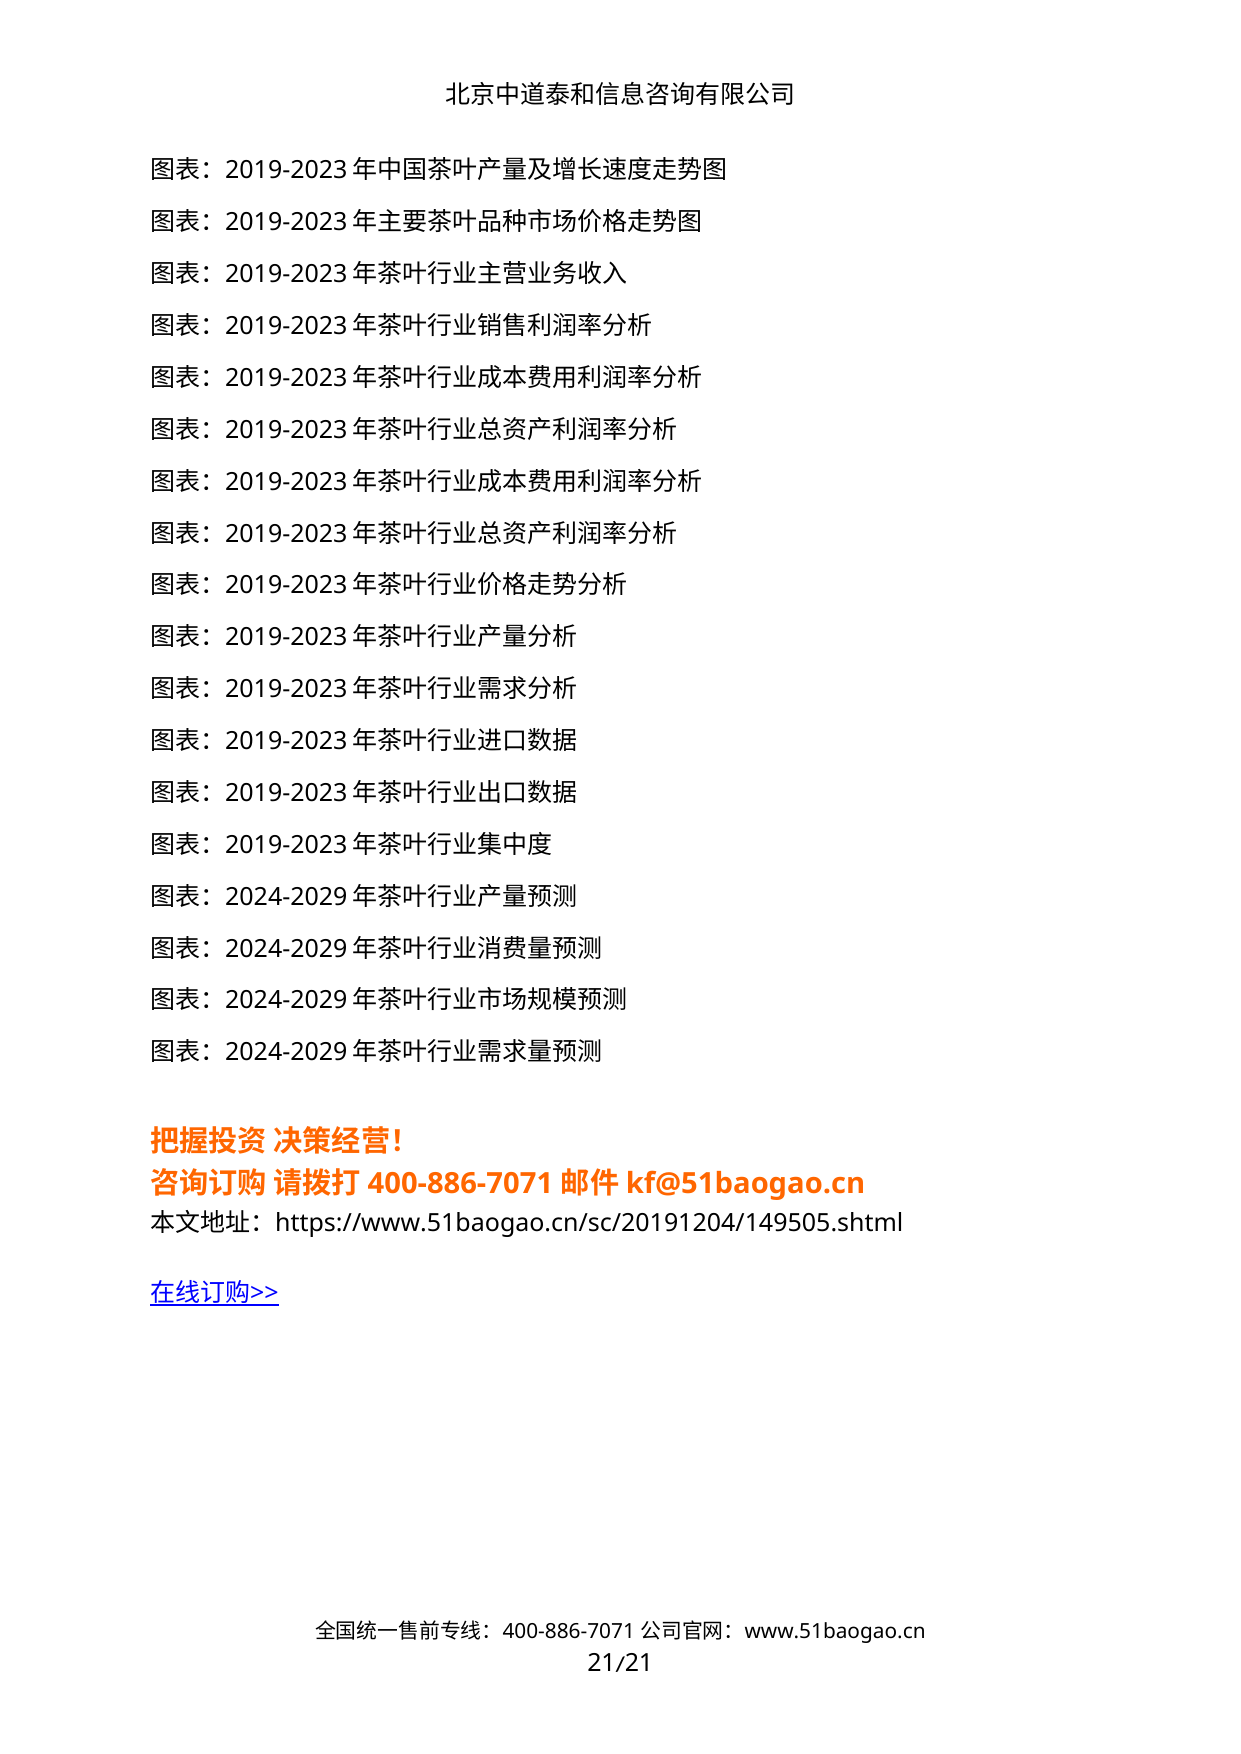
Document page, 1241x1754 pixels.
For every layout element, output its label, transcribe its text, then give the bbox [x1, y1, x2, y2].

text 图表：2019-2023年茶叶行业出口数据 [150, 772, 1090, 809]
text 把握投资 决策经营！咨询订购 请拨打 400-886-7071 邮件 kf@51baogao.cn本文地址：https://www.51baogao.cn/sc/20191204/149505.shtml [150, 1084, 1090, 1239]
text 图表：2019-2023年茶叶行业集中度 [150, 824, 1090, 861]
text 图表：2019-2023年茶叶行业主营业务收入 [150, 254, 1090, 290]
text 图表：2019-2023年主要茶叶品种市场价格走势图 [150, 202, 1090, 238]
text 图表：2024-2029年茶叶行业产量预测 [150, 876, 1090, 912]
text 图表：2019-2023年茶叶行业产量分析 [150, 617, 1090, 653]
text 图表：2024-2029年茶叶行业市场规模预测 [150, 980, 1090, 1016]
text 图表：2019-2023年茶叶行业总资产利润率分析 [150, 409, 1090, 446]
text 图表：2024-2029年茶叶行业消费量预测 [150, 928, 1090, 964]
text 图表：2019-2023年茶叶行业需求分析 [150, 669, 1090, 705]
text 图表：2019-2023年茶叶行业价格走势分析 [150, 565, 1090, 601]
text 图表：2024-2029年茶叶行业需求量预测 [150, 1032, 1090, 1068]
text 图表：2019-2023年茶叶行业进口数据 [150, 721, 1090, 757]
text 在线订购>> [150, 1239, 1090, 1309]
text 图表：2019-2023年茶叶行业总资产利润率分析 [150, 513, 1090, 549]
text 图表：2019-2023年茶叶行业成本费用利润率分析 [150, 461, 1090, 497]
text 图表：2019-2023年茶叶行业成本费用利润率分析 [150, 357, 1090, 394]
text 图表：2019-2023年中国茶叶产量及增长速度走势图 [150, 150, 1090, 186]
text 图表：2019-2023年茶叶行业销售利润率分析 [150, 306, 1090, 342]
